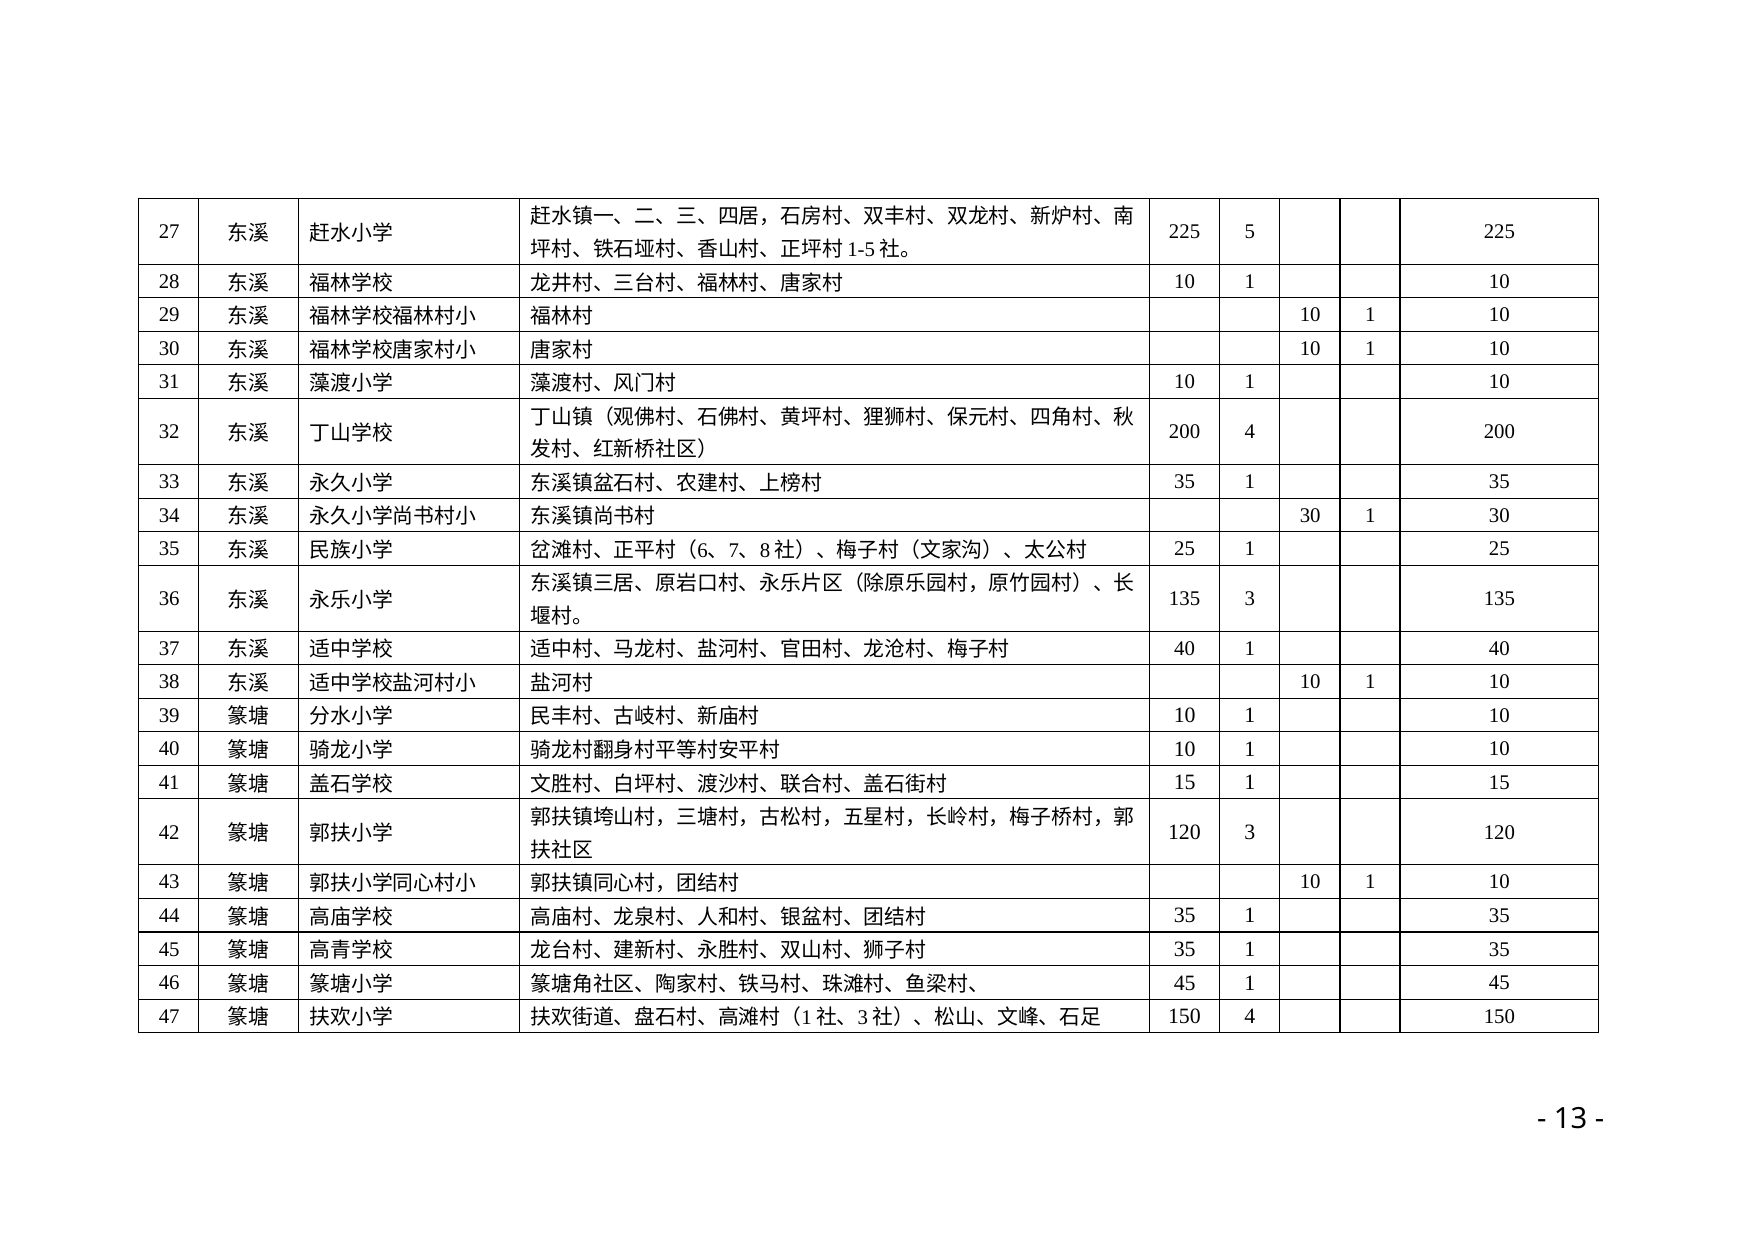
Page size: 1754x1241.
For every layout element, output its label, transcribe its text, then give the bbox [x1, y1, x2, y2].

table_cell 1 [1220, 732, 1279, 765]
table_cell [1280, 566, 1339, 631]
table_cell 永乐小学 [299, 566, 519, 631]
table_cell 骑龙村翻身村平等村安平村 [520, 732, 1149, 765]
table_cell [1341, 399, 1399, 464]
table_cell [1341, 899, 1399, 931]
table_cell 32 [139, 399, 198, 464]
table_cell 200 [1401, 399, 1598, 464]
table_cell 4 [1220, 1000, 1279, 1032]
table_cell [1280, 632, 1339, 664]
table_cell 篆塘 [199, 899, 298, 931]
table_cell 1 [1341, 298, 1399, 331]
table_cell [1341, 766, 1399, 798]
table_cell 43 [139, 865, 198, 898]
table_cell 郭扶小学 [299, 799, 519, 864]
table_cell 藻渡村、风门村 [520, 365, 1149, 398]
table_cell [1150, 665, 1219, 698]
table_cell 高青学校 [299, 933, 519, 965]
table_cell 10 [1150, 699, 1219, 731]
table_cell 10 [1150, 265, 1219, 297]
table_cell 15 [1150, 766, 1219, 798]
table_cell 42 [139, 799, 198, 864]
table_cell 46 [139, 966, 198, 998]
table_cell 1 [1341, 865, 1399, 898]
table_cell [1280, 532, 1339, 564]
table_cell [1341, 699, 1399, 731]
table_cell 10 [1280, 298, 1339, 331]
table_cell 35 [139, 532, 198, 564]
table_cell 龙井村、三台村、福林村、唐家村 [520, 265, 1149, 297]
table_cell 篆塘 [199, 699, 298, 731]
table_cell 40 [139, 732, 198, 765]
table_cell 篆塘 [199, 799, 298, 864]
table_cell 骑龙小学 [299, 732, 519, 765]
table_cell [1280, 1000, 1339, 1032]
table_cell 赶水小学 [299, 199, 519, 264]
table_cell 篆塘 [199, 1000, 298, 1032]
table_cell 10 [1401, 265, 1598, 297]
table_cell [1280, 399, 1339, 464]
table_cell 30 [1401, 499, 1598, 531]
table_cell 1 [1341, 665, 1399, 698]
table_cell 10 [1280, 665, 1339, 698]
table_cell 40 [1150, 632, 1219, 664]
table_cell [1341, 966, 1399, 998]
table_cell 225 [1401, 199, 1598, 264]
table_cell 盐河村 [520, 665, 1149, 698]
table_cell 篆塘小学 [299, 966, 519, 998]
table_cell [1150, 332, 1219, 364]
table_cell 1 [1220, 766, 1279, 798]
table_cell 41 [139, 766, 198, 798]
table_cell 1 [1220, 699, 1279, 731]
table_cell 1 [1220, 365, 1279, 398]
table_cell 120 [1401, 799, 1598, 864]
table_cell [1341, 465, 1399, 497]
table_cell [1341, 532, 1399, 564]
table_cell [1150, 865, 1219, 898]
table_cell 10 [1401, 865, 1598, 898]
table_cell 3 [1220, 566, 1279, 631]
table_cell [1341, 365, 1399, 398]
table_cell [1341, 265, 1399, 297]
table_cell 120 [1150, 799, 1219, 864]
table_cell 10 [1280, 332, 1339, 364]
table_cell 赶水镇一、二、三、四居，石房村、双丰村、双龙村、新炉村、南坪村、铁石垭村、香山村、正坪村1-5社。 [520, 199, 1149, 264]
table_cell [1341, 199, 1399, 264]
table_cell [1220, 865, 1279, 898]
table_cell [1341, 566, 1399, 631]
table_cell 东溪 [199, 566, 298, 631]
table_cell [1280, 465, 1339, 497]
table_cell 藻渡小学 [299, 365, 519, 398]
table_cell [1220, 665, 1279, 698]
table_cell 东溪 [199, 499, 298, 531]
table_cell 1 [1220, 265, 1279, 297]
table_cell 45 [139, 933, 198, 965]
table_cell 10 [1401, 732, 1598, 765]
table_cell 10 [1150, 365, 1219, 398]
table_cell 150 [1150, 1000, 1219, 1032]
table_cell [1341, 732, 1399, 765]
table_cell 200 [1150, 399, 1219, 464]
table_cell 5 [1220, 199, 1279, 264]
table_cell 35 [1401, 933, 1598, 965]
table_cell 10 [1401, 665, 1598, 698]
table_cell [1280, 699, 1339, 731]
table_cell 1 [1220, 465, 1279, 497]
table_cell 盖石学校 [299, 766, 519, 798]
table_cell 31 [139, 365, 198, 398]
table_cell 篆塘 [199, 933, 298, 965]
table_cell 1 [1341, 332, 1399, 364]
table_cell 篆塘 [199, 865, 298, 898]
table_cell 适中学校 [299, 632, 519, 664]
table_cell [1150, 298, 1219, 331]
table_cell 福林村 [520, 298, 1149, 331]
table_cell 225 [1150, 199, 1219, 264]
table_cell [1341, 1000, 1399, 1032]
table_cell 25 [1150, 532, 1219, 564]
table_cell [1150, 499, 1219, 531]
table_cell 10 [1401, 332, 1598, 364]
table_cell [1280, 966, 1339, 998]
table_cell 丁山学校 [299, 399, 519, 464]
table_cell 45 [1401, 966, 1598, 998]
table_cell 岔滩村、正平村（6、7、8社）、梅子村（文家沟）、太公村 [520, 532, 1149, 564]
table_cell 35 [1150, 465, 1219, 497]
table_cell 东溪 [199, 399, 298, 464]
table_cell 篆塘 [199, 966, 298, 998]
table_cell 东溪 [199, 665, 298, 698]
table_cell 扶欢小学 [299, 1000, 519, 1032]
table_cell 10 [1280, 865, 1339, 898]
table_cell 东溪镇盆石村、农建村、上榜村 [520, 465, 1149, 497]
table_cell 东溪 [199, 332, 298, 364]
table_cell 39 [139, 699, 198, 731]
table_cell [1341, 799, 1399, 864]
table_cell 文胜村、白坪村、渡沙村、联合村、盖石街村 [520, 766, 1149, 798]
table_cell 民丰村、古岐村、新庙村 [520, 699, 1149, 731]
table_cell 唐家村 [520, 332, 1149, 364]
table_cell 东溪 [199, 632, 298, 664]
table_cell 10 [1150, 732, 1219, 765]
table_cell 高庙学校 [299, 899, 519, 931]
table_cell 1 [1341, 499, 1399, 531]
table_cell 永久小学 [299, 465, 519, 497]
table_cell 35 [1150, 899, 1219, 931]
table_cell 东溪 [199, 298, 298, 331]
table_cell 丁山镇（观佛村、石佛村、黄坪村、狸狮村、保元村、四角村、秋发村、红新桥社区） [520, 399, 1149, 464]
table_cell 永久小学尚书村小 [299, 499, 519, 531]
table_cell 篆塘角社区、陶家村、铁马村、珠滩村、鱼梁村、 [520, 966, 1149, 998]
table_cell 10 [1401, 298, 1598, 331]
table_cell 东溪镇三居、原岩口村、永乐片区（除原乐园村，原竹园村）、长堰村。 [520, 566, 1149, 631]
table_cell [1280, 265, 1339, 297]
table_cell 1 [1220, 632, 1279, 664]
table_cell 东溪 [199, 265, 298, 297]
table_cell 高庙村、龙泉村、人和村、银盆村、团结村 [520, 899, 1149, 931]
table_cell 福林学校福林村小 [299, 298, 519, 331]
table_cell [1280, 766, 1339, 798]
table_cell [1280, 933, 1339, 965]
table_cell [1341, 933, 1399, 965]
table_cell 40 [1401, 632, 1598, 664]
table_cell [1341, 632, 1399, 664]
table_cell 郭扶镇同心村，团结村 [520, 865, 1149, 898]
table_cell 47 [139, 1000, 198, 1032]
table_cell 10 [1401, 699, 1598, 731]
table_cell 33 [139, 465, 198, 497]
table_cell 135 [1150, 566, 1219, 631]
table_cell [1280, 899, 1339, 931]
table_cell 郭扶镇垮山村，三塘村，古松村，五星村，长岭村，梅子桥村，郭扶社区 [520, 799, 1149, 864]
table_cell 27 [139, 199, 198, 264]
table_cell 篆塘 [199, 766, 298, 798]
table_cell 15 [1401, 766, 1598, 798]
table_cell 福林学校 [299, 265, 519, 297]
table_cell [1220, 499, 1279, 531]
table_cell 东溪 [199, 199, 298, 264]
table_cell 适中村、马龙村、盐河村、官田村、龙沧村、梅子村 [520, 632, 1149, 664]
table_cell 分水小学 [299, 699, 519, 731]
table_cell 35 [1401, 899, 1598, 931]
table_cell 29 [139, 298, 198, 331]
table_cell 龙台村、建新村、永胜村、双山村、狮子村 [520, 933, 1149, 965]
table_cell 25 [1401, 532, 1598, 564]
table_cell 东溪镇尚书村 [520, 499, 1149, 531]
table_cell 民族小学 [299, 532, 519, 564]
table_cell 35 [1401, 465, 1598, 497]
table_cell 44 [139, 899, 198, 931]
table_cell 福林学校唐家村小 [299, 332, 519, 364]
table_cell [1220, 332, 1279, 364]
table_cell 35 [1150, 933, 1219, 965]
table_cell 135 [1401, 566, 1598, 631]
table_cell 38 [139, 665, 198, 698]
table_cell 4 [1220, 399, 1279, 464]
table_cell 45 [1150, 966, 1219, 998]
table_cell 1 [1220, 532, 1279, 564]
table_cell 30 [139, 332, 198, 364]
table_cell 34 [139, 499, 198, 531]
table_cell [1280, 799, 1339, 864]
table_cell 1 [1220, 966, 1279, 998]
table_cell 30 [1280, 499, 1339, 531]
table_cell 37 [139, 632, 198, 664]
table_cell 10 [1401, 365, 1598, 398]
table_cell [1220, 298, 1279, 331]
table_cell 东溪 [199, 465, 298, 497]
table_cell 3 [1220, 799, 1279, 864]
table_cell 适中学校盐河村小 [299, 665, 519, 698]
table_cell [1280, 199, 1339, 264]
table_cell [1280, 732, 1339, 765]
table_cell 28 [139, 265, 198, 297]
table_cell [520, 1000, 1149, 1032]
table_cell 36 [139, 566, 198, 631]
table_cell 东溪 [199, 365, 298, 398]
table_cell 1 [1220, 933, 1279, 965]
table_cell 篆塘 [199, 732, 298, 765]
table_cell [1280, 365, 1339, 398]
table_cell 郭扶小学同心村小 [299, 865, 519, 898]
table_cell 1 [1220, 899, 1279, 931]
table_cell 东溪 [199, 532, 298, 564]
table_cell 150 [1401, 1000, 1598, 1032]
